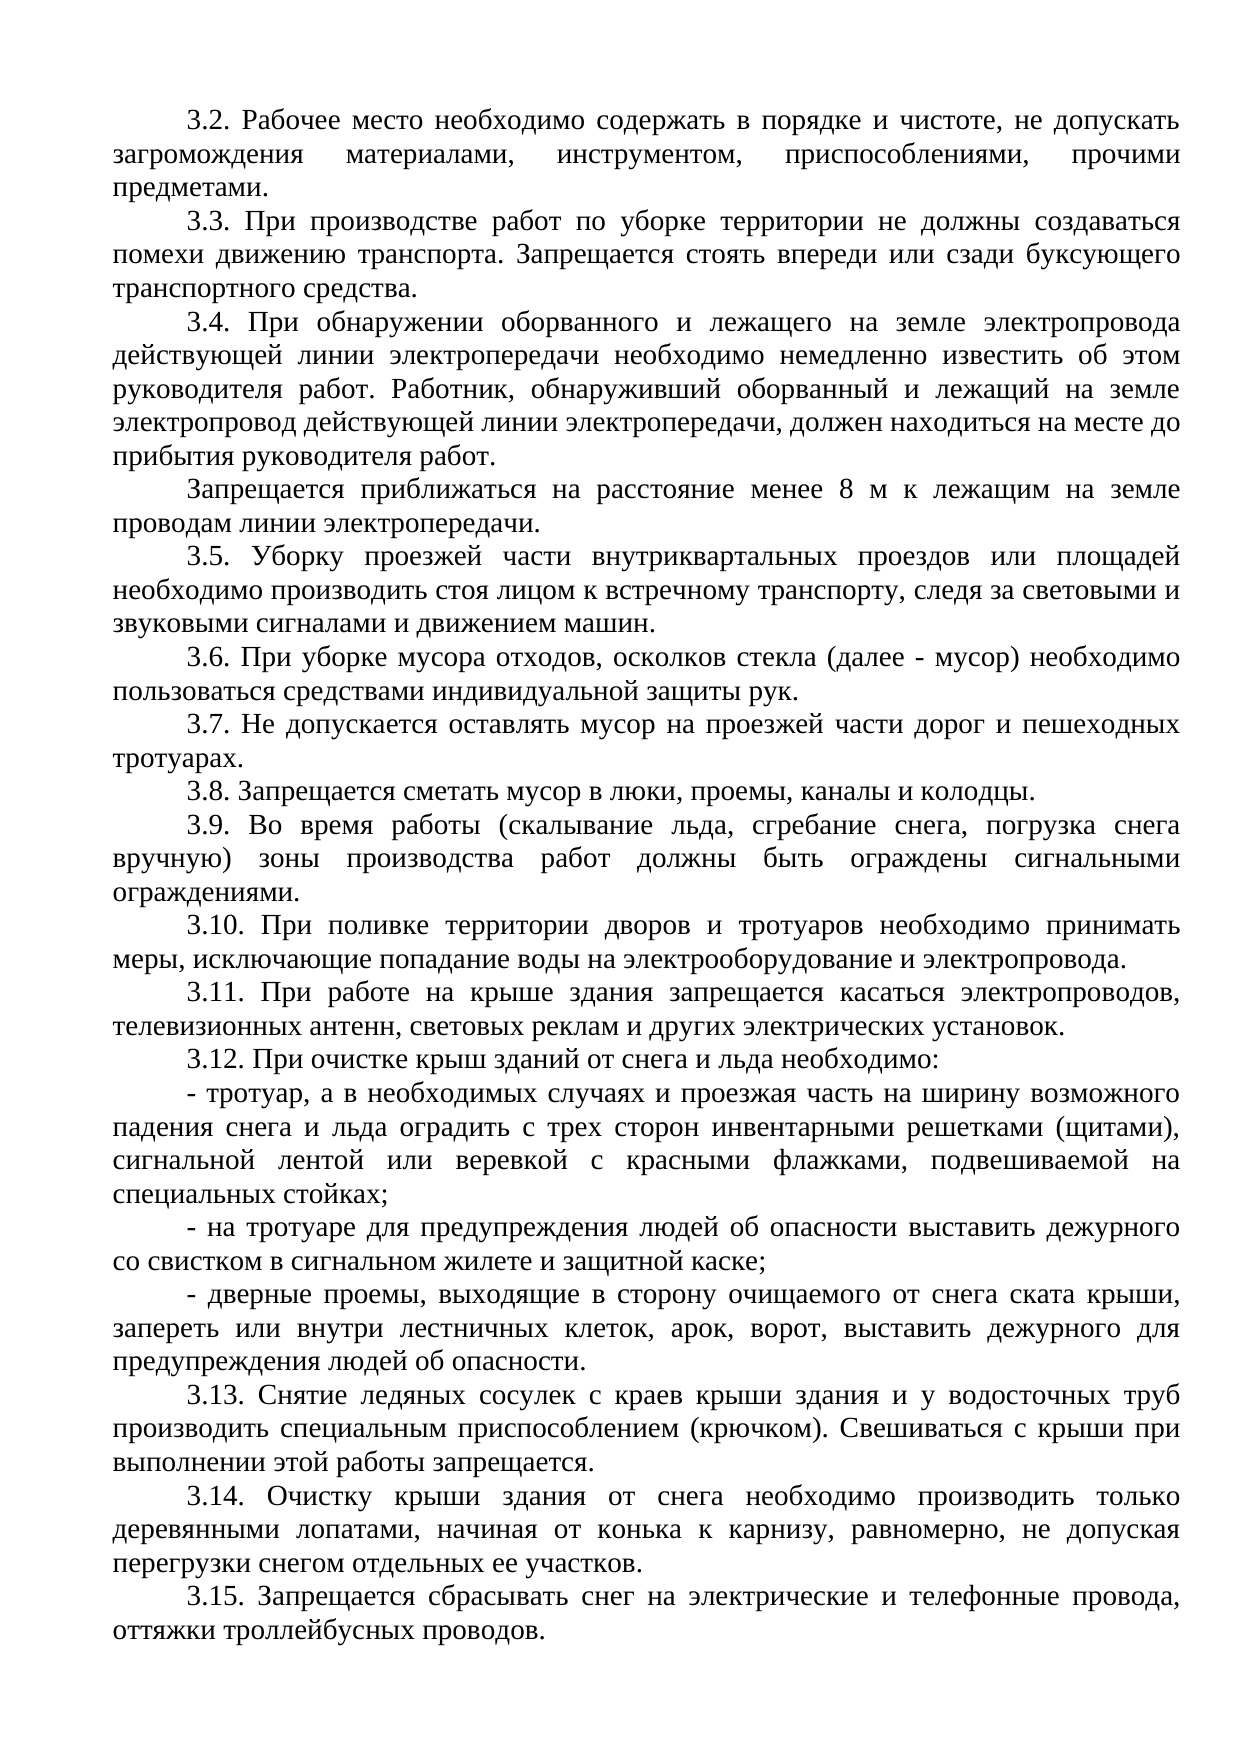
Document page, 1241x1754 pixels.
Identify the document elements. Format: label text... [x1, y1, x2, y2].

text 3.15. Запрещается сбрасывать снег на электрические и телефонные провода, оттяжки троллейбусных проводов. [112, 1578, 1181, 1645]
text 3.12. При очистке крыш зданий от снега и льда необходимо: [112, 1042, 1181, 1075]
text 3.8. Запрещается сметать мусор в люки, проемы, каналы и колодцы. [112, 773, 1181, 807]
text 3.4. При обнаружении оборванного и лежащего на земле электропровода действующей линии электропередачи необходимо немедленно известить об этом руководителя работ. Работник, обнаруживший оборванный и лежащий на земле электропровод действующей линии электропередачи, должен находиться на месте до прибытия руководителя работ. [112, 304, 1181, 471]
text 3.10. При поливке территории дворов и тротуаров необходимо принимать меры, исключающие попадание воды на электрооборудование и электропровода. [112, 907, 1181, 974]
text 3.14. Очистку крыши здания от снега необходимо производить только деревянными лопатами, начиная от конька к карнизу, равномерно, не допуская перегрузки снегом отдельных ее участков. [112, 1478, 1181, 1578]
text 3.7. Не допускается оставлять мусор на проезжей части дорог и пешеходных тротуарах. [112, 706, 1181, 773]
text 3.2. Рабочее место необходимо содержать в порядке и чистоте, не допускать загромождения материалами, инструментом, приспособлениями, прочими предметами. [112, 102, 1181, 203]
text 3.11. При работе на крыше здания запрещается касаться электропроводов, телевизионных антенн, световых реклам и других электрических установок. [112, 974, 1181, 1042]
text Запрещается приближаться на расстояние менее 8 м к лежащим на земле проводам линии электропередачи. [112, 471, 1181, 538]
text - дверные проемы, выходящие в сторону очищаемого от снега ската крыши, запереть или внутри лестничных клеток, арок, ворот, выставить дежурного для предупреждения людей об опасности. [112, 1276, 1181, 1377]
text - тротуар, а в необходимых случаях и проезжая часть на ширину возможного падения снега и льда оградить с трех сторон инвентарными решетками (щитами), сигнальной лентой или веревкой с красными флажками, подвешиваемой на специальных стойках; [112, 1075, 1181, 1209]
text 3.6. При уборке мусора отходов, осколков стекла (далее - мусор) необходимо пользоваться средствами индивидуальной защиты рук. [112, 639, 1181, 706]
text 3.5. Уборку проезжей части внутриквартальных проездов или площадей необходимо производить стоя лицом к встречному транспорту, следя за световыми и звуковыми сигналами и движением машин. [112, 538, 1181, 639]
text 3.9. Во время работы (скалывание льда, сгребание снега, погрузка снега вручную) зоны производства работ должны быть ограждены сигнальными ограждениями. [112, 807, 1181, 907]
text 3.13. Снятие ледяных сосулек с краев крыши здания и у водосточных труб производить специальным приспособлением (крючком). Свешиваться с крыши при выполнении этой работы запрещается. [112, 1377, 1181, 1478]
text - на тротуаре для предупреждения людей об опасности выставить дежурного со свистком в сигнальном жилете и защитной каске; [112, 1209, 1181, 1276]
text 3.3. При производстве работ по уборке территории не должны создаваться помехи движению транспорта. Запрещается стоять впереди или сзади буксующего транспортного средства. [112, 203, 1181, 304]
